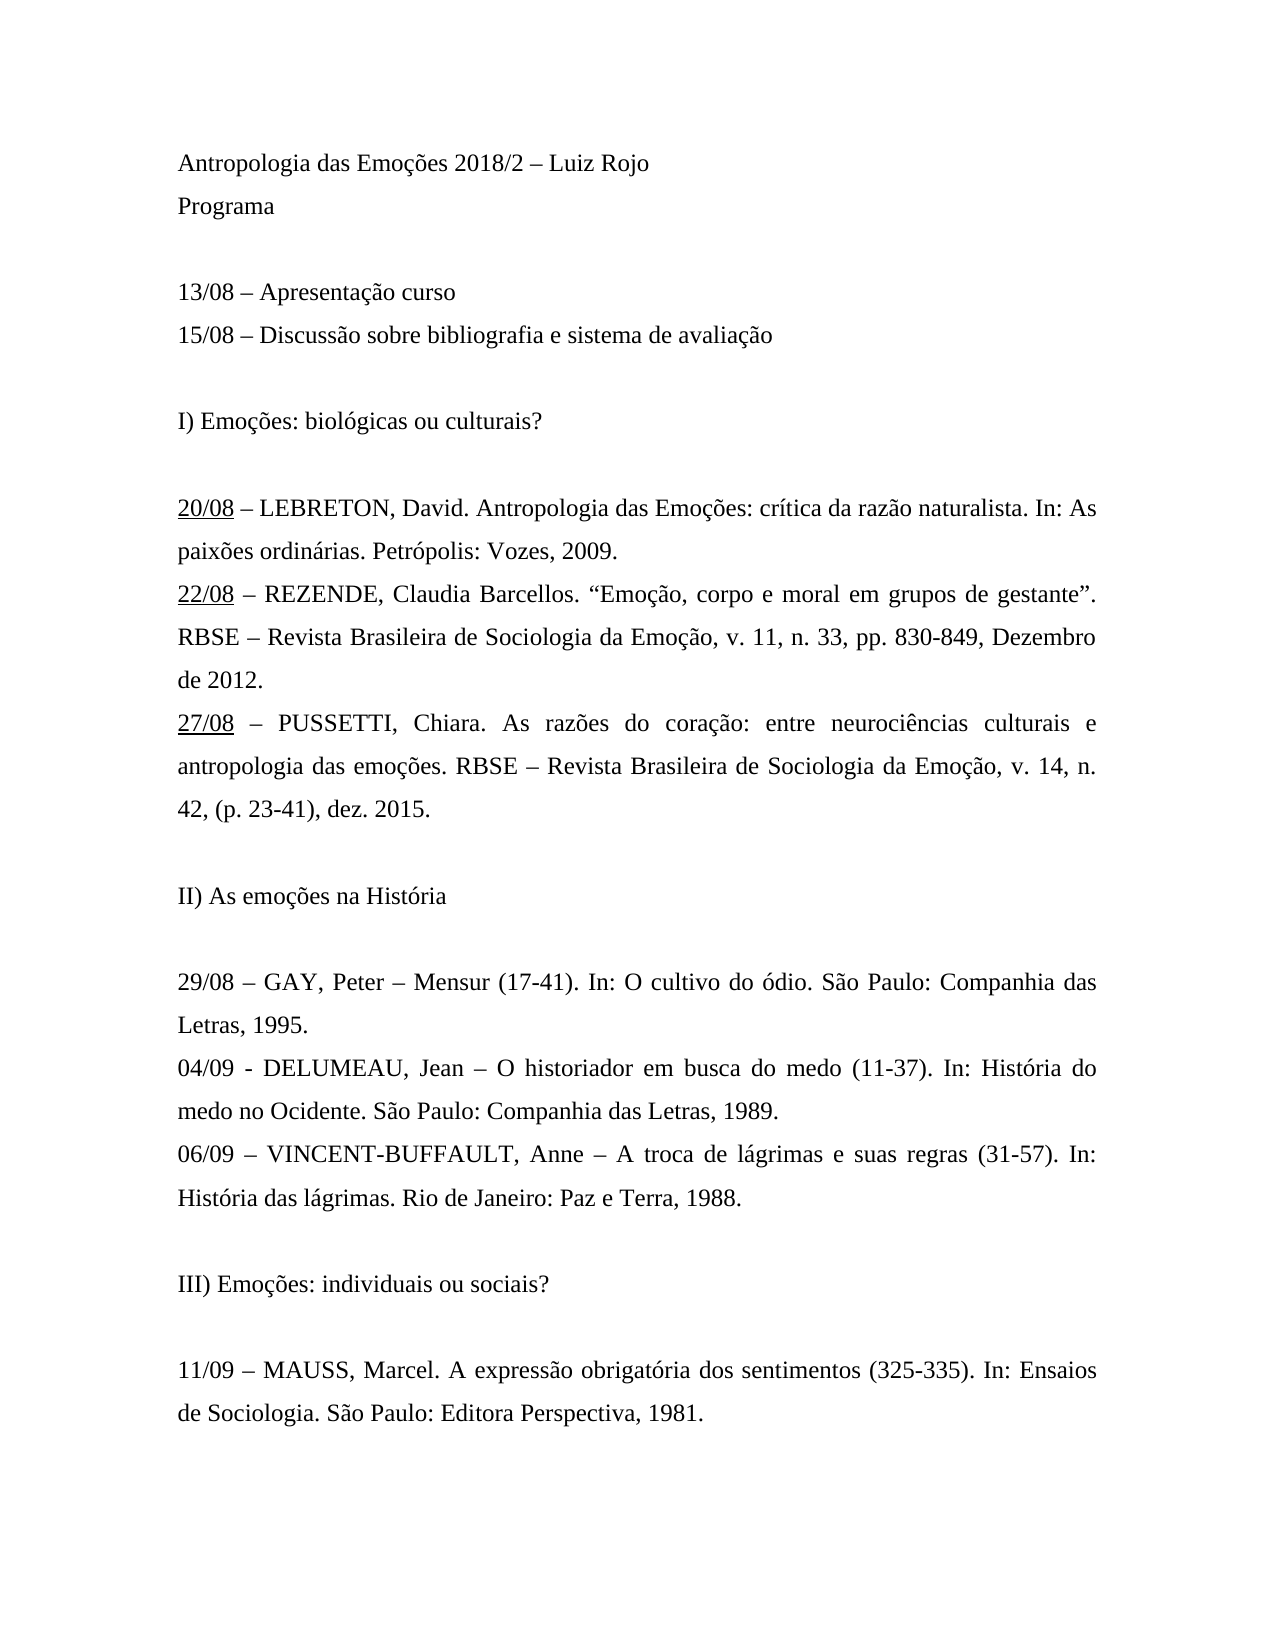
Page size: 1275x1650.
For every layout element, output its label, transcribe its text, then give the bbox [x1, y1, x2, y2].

text 15/08 – Discussão sobre bibliografia e sistema de avaliação [177, 320, 1098, 349]
text II) As emoções na História [177, 881, 1098, 909]
text 27/08 – PUSSETTI, Chiara. As razões do coração: entre neurociências culturais e antropologia das emoções. RBSE – Revista Brasileira de Sociologia da Emoção, v. 14, n. 42, (p. 23-41), dez. 2015. [177, 708, 1098, 823]
text 13/08 – Apresentação curso [177, 277, 1098, 306]
text 04/09 - DELUMEAU, Jean – O historiador em busca do medo (11-37). In: História do medo no Ocidente. São Paulo: Companhia das Letras, 1989. [177, 1053, 1098, 1125]
text III) Emoções: individuais ou sociais? [177, 1269, 1098, 1298]
text 29/08 – GAY, Peter – Mensur (17-41). In: O cultivo do ódio. São Paulo: Companhia das Letras, 1995. [177, 967, 1098, 1039]
text Programa [177, 191, 1098, 219]
text 11/09 – MAUSS, Marcel. A expressão obrigatória dos sentimentos (325-335). In: Ensaios de Sociologia. São Paulo: Editora Perspectiva, 1981. [177, 1355, 1098, 1427]
text I) Emoções: biológicas ou culturais? [177, 406, 1098, 435]
text 06/09 – VINCENT-BUFFAULT, Anne – A troca de lágrimas e suas regras (31-57). In: História das lágrimas. Rio de Janeiro: Paz e Terra, 1988. [177, 1139, 1098, 1211]
text Antropologia das Emoções 2018/2 – Luiz Rojo [177, 148, 1098, 176]
text 20/08 – LEBRETON, David. Antropologia das Emoções: crítica da razão naturalista. In: As paixões ordinárias. Petrópolis: Vozes, 2009. [177, 493, 1098, 564]
text 22/08 – REZENDE, Claudia Barcellos. “Emoção, corpo e moral em grupos de gestante”. RBSE – Revista Brasileira de Sociologia da Emoção, v. 11, n. 33, pp. 830-849, Dezembro de 2012. [177, 579, 1098, 694]
